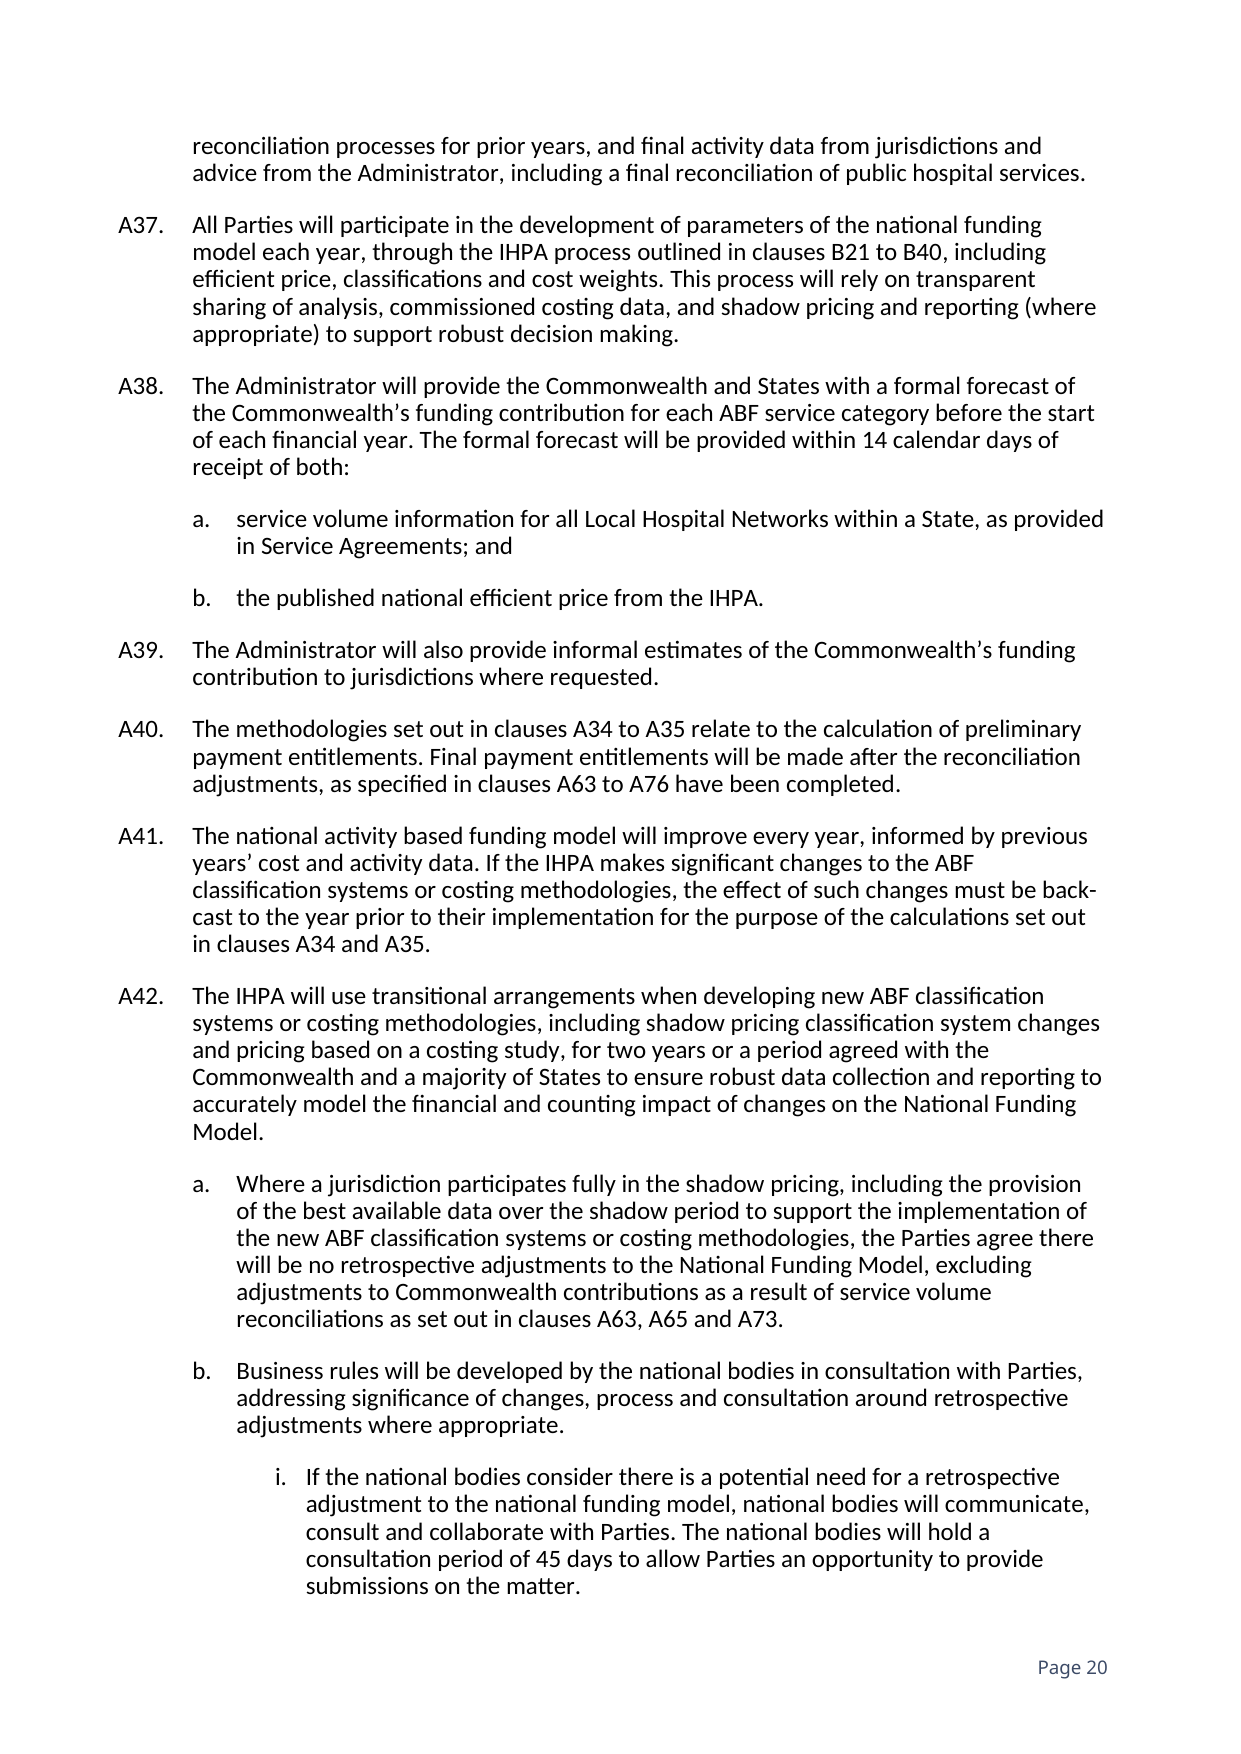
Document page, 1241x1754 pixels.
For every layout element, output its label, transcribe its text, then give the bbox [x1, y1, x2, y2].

list the published national efficient price from the IHPA. [192, 585, 1107, 612]
list The IHPA will use transitional arrangements when developing new ABF classification systems or costing methodologies, including shadow pricing classification system changes and pricing based on a costing study, for two years or a period agreed with the Commonwealth and a majority of States to ensure robust data collection and reporting to accurately model the financial and counting impact of changes on the National Funding Model. [118, 983, 1107, 1145]
list service volume information for all Local Hospital Networks within a State, as provided in Service Agreements; and [192, 506, 1107, 560]
list The methodologies set out in clauses A34 to A35 relate to the calculation of preliminary payment entitlements. Final payment entitlements will be made after the reconciliation adjustments, as specified in clauses A63 to A76 have been completed. [118, 716, 1107, 797]
list Where a jurisdiction participates fully in the shadow pricing, including the provision of the best available data over the shadow period to support the implementation of the new ABF classification systems or costing methodologies, the Parties agree there will be no retrospective adjustments to the National Funding Model, excluding adjustments to Commonwealth contributions as a result of service volume reconciliations as set out in clauses A63, A65 and A73. [192, 1170, 1107, 1333]
list The Administrator will also provide informal estimates of the Commonwealth’s funding contribution to jurisdictions where requested. [118, 637, 1107, 691]
list Business rules will be developed by the national bodies in consultation with Parties, addressing significance of changes, process and consultation around retrospective adjustments where appropriate. [192, 1358, 1107, 1439]
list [118, 133, 1107, 187]
list The Administrator will provide the Commonwealth and States with a formal forecast of the Commonwealth’s funding contribution for each ABF service category before the start of each financial year. The formal forecast will be provided within 14 calendar days of receipt of both: [118, 372, 1107, 481]
list If the national bodies consider there is a potential need for a retrospective adjustment to the national funding model, national bodies will communicate, consult and collaborate with Parties. The national bodies will hold a consultation period of 45 days to allow Parties an opportunity to provide submissions on the matter. [287, 1464, 1107, 1599]
list The national activity based funding model will improve every year, informed by previous years’ cost and activity data. If the IHPA makes significant changes to the ABF classification systems or costing methodologies, the effect of such changes must be back-cast to the year prior to their implementation for the purpose of the calculations set out in clauses A34 and A35. [118, 822, 1107, 958]
list All Parties will participate in the development of parameters of the national funding model each year, through the IHPA process outlined in clauses B21 to B40, including efficient price, classifications and cost weights. This process will rely on transparent sharing of analysis, commissioned costing data, and shadow pricing and reporting (where appropriate) to support robust decision making. [118, 212, 1107, 347]
